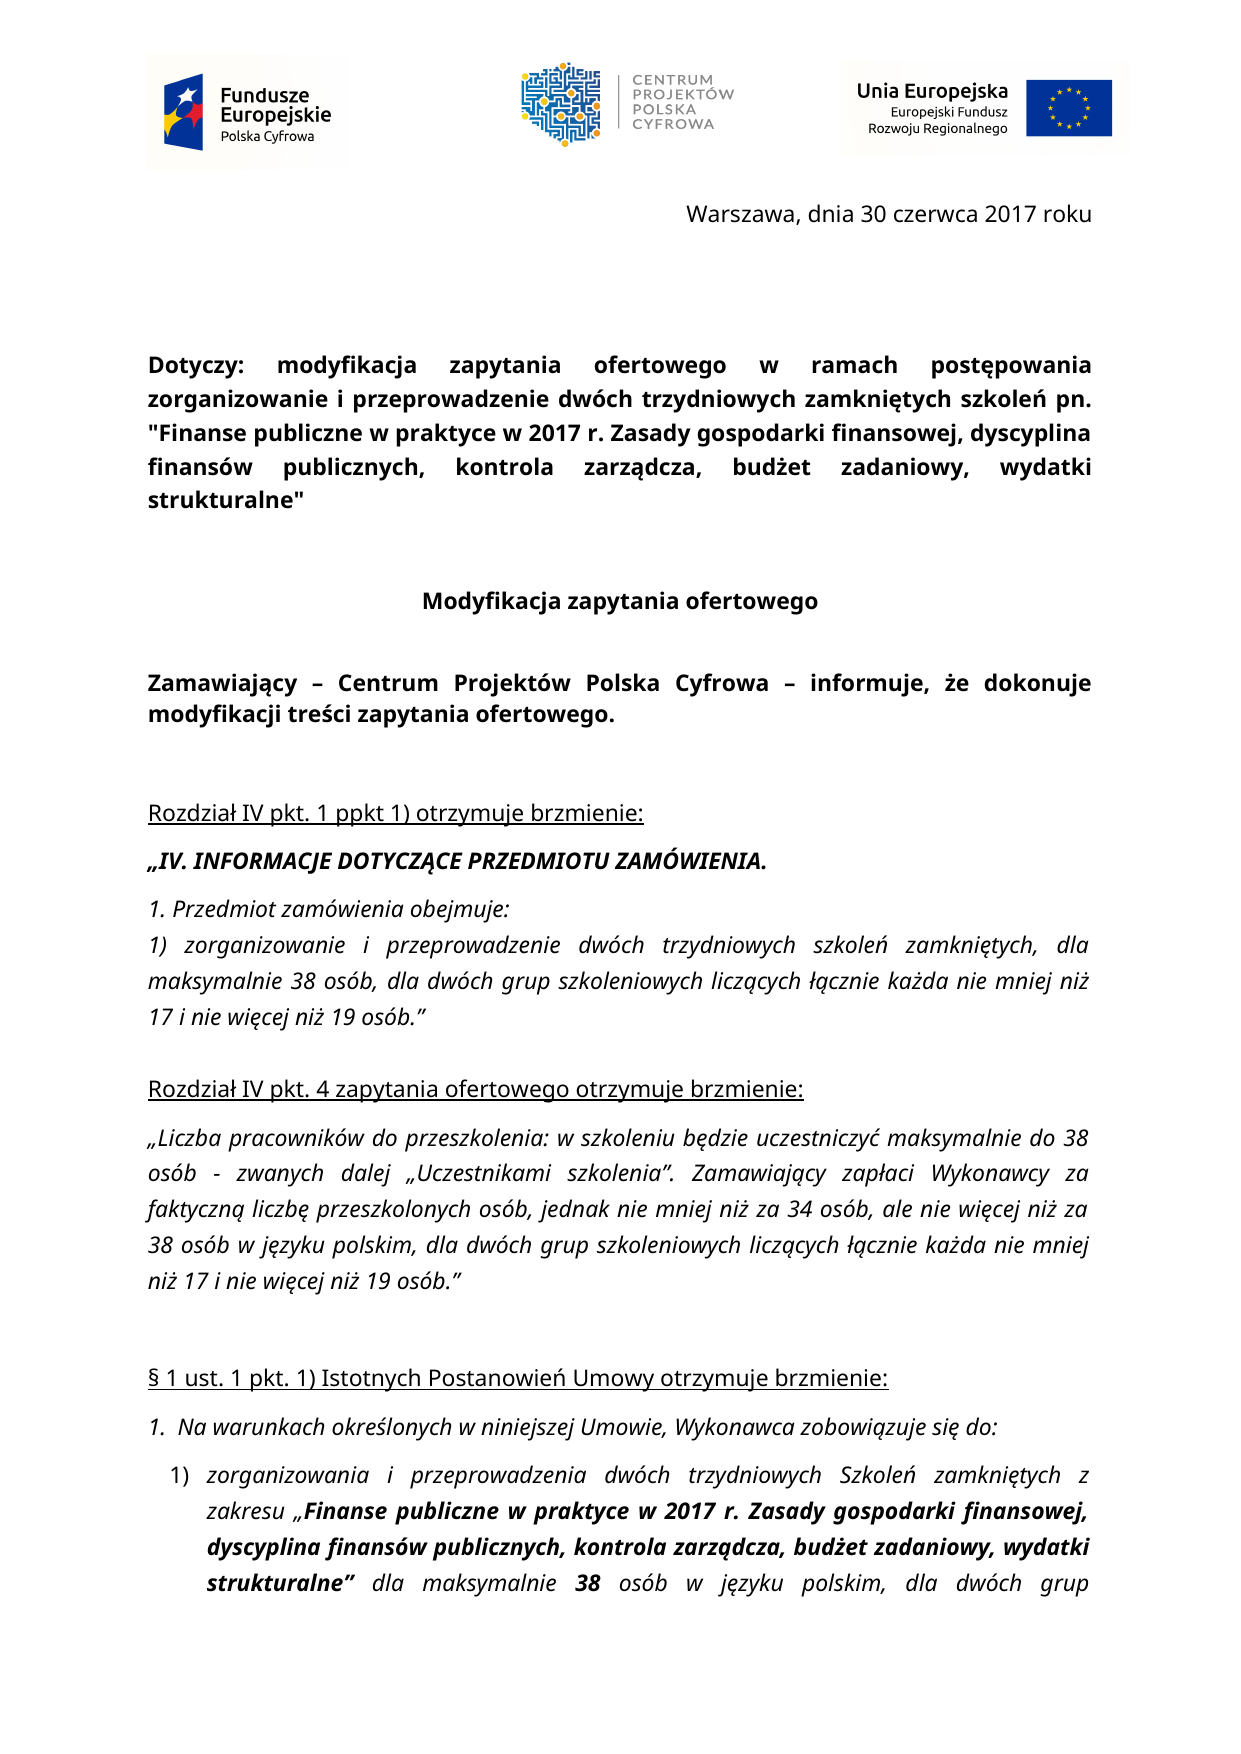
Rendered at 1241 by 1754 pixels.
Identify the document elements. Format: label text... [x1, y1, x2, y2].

list Na warunkach określonych w niniejszej Umowie, Wykonawca zobowiązuje się do: [148, 1411, 1093, 1442]
picture [839, 61, 1131, 155]
text 1) zorganizowanie i przeprowadzenie dwóch trzydniowych szkoleń zamkniętych, dla maksymalnie 38 osób, dla dwóch grup szkoleniowych liczących łącznie każda nie mniej niż 17 i nie więcej niż 19 osób.” [148, 929, 1093, 1032]
text Zamawiający – Centrum Projektów Polska Cyfrowa – informuje, że dokonuje modyfikacji treści zapytania ofertowego. [148, 667, 1093, 729]
text Modyfikacja zapytania ofertowego [148, 585, 1093, 616]
text Rozdział IV pkt. 4 zapytania ofertowego otrzymuje brzmienie: [148, 1073, 1093, 1104]
text Dotyczy: modyfikacja zapytania ofertowego w ramach postępowania zorganizowanie i przeprowadzenie dwóch trzydniowych zamkniętych szkoleń pn. "Finanse publiczne w praktyce w 2017 r. Zasady gospodarki finansowej, dyscyplina finansów publicznych, kontrola zarządcza, budżet zadaniowy, wydatki strukturalne" [148, 349, 1093, 516]
text 1. Przedmiot zamówienia obejmuje: [148, 893, 1093, 924]
text § 1 ust. 1 pkt. 1) Istotnych Postanowień Umowy otrzymuje brzmienie: [148, 1362, 1093, 1393]
text „Liczba pracowników do przeszkolenia: w szkoleniu będzie uczestniczyć maksymalnie do 38 osób - zwanych dalej „Uczestnikami szkolenia”. Zamawiający zapłaci Wykonawcy za faktyczną liczbę przeszkolonych osób, jednak nie mniej niż za 34 osób, ale nie więcej niż za 38 osób w języku polskim, dla dwóch grup szkoleniowych liczących łącznie każda nie mniej niż 17 i nie więcej niż 19 osób.” [148, 1121, 1093, 1296]
picture [145, 54, 350, 170]
text Warszawa, dnia 30 czerwca 2017 roku [148, 198, 1093, 229]
text Rozdział IV pkt. 1 ppkt 1) otrzymuje brzmienie: [148, 796, 1093, 828]
text „IV. INFORMACJE DOTYCZĄCE PRZEDMIOTU ZAMÓWIENIA. [148, 845, 1093, 876]
picture [488, 29, 767, 180]
